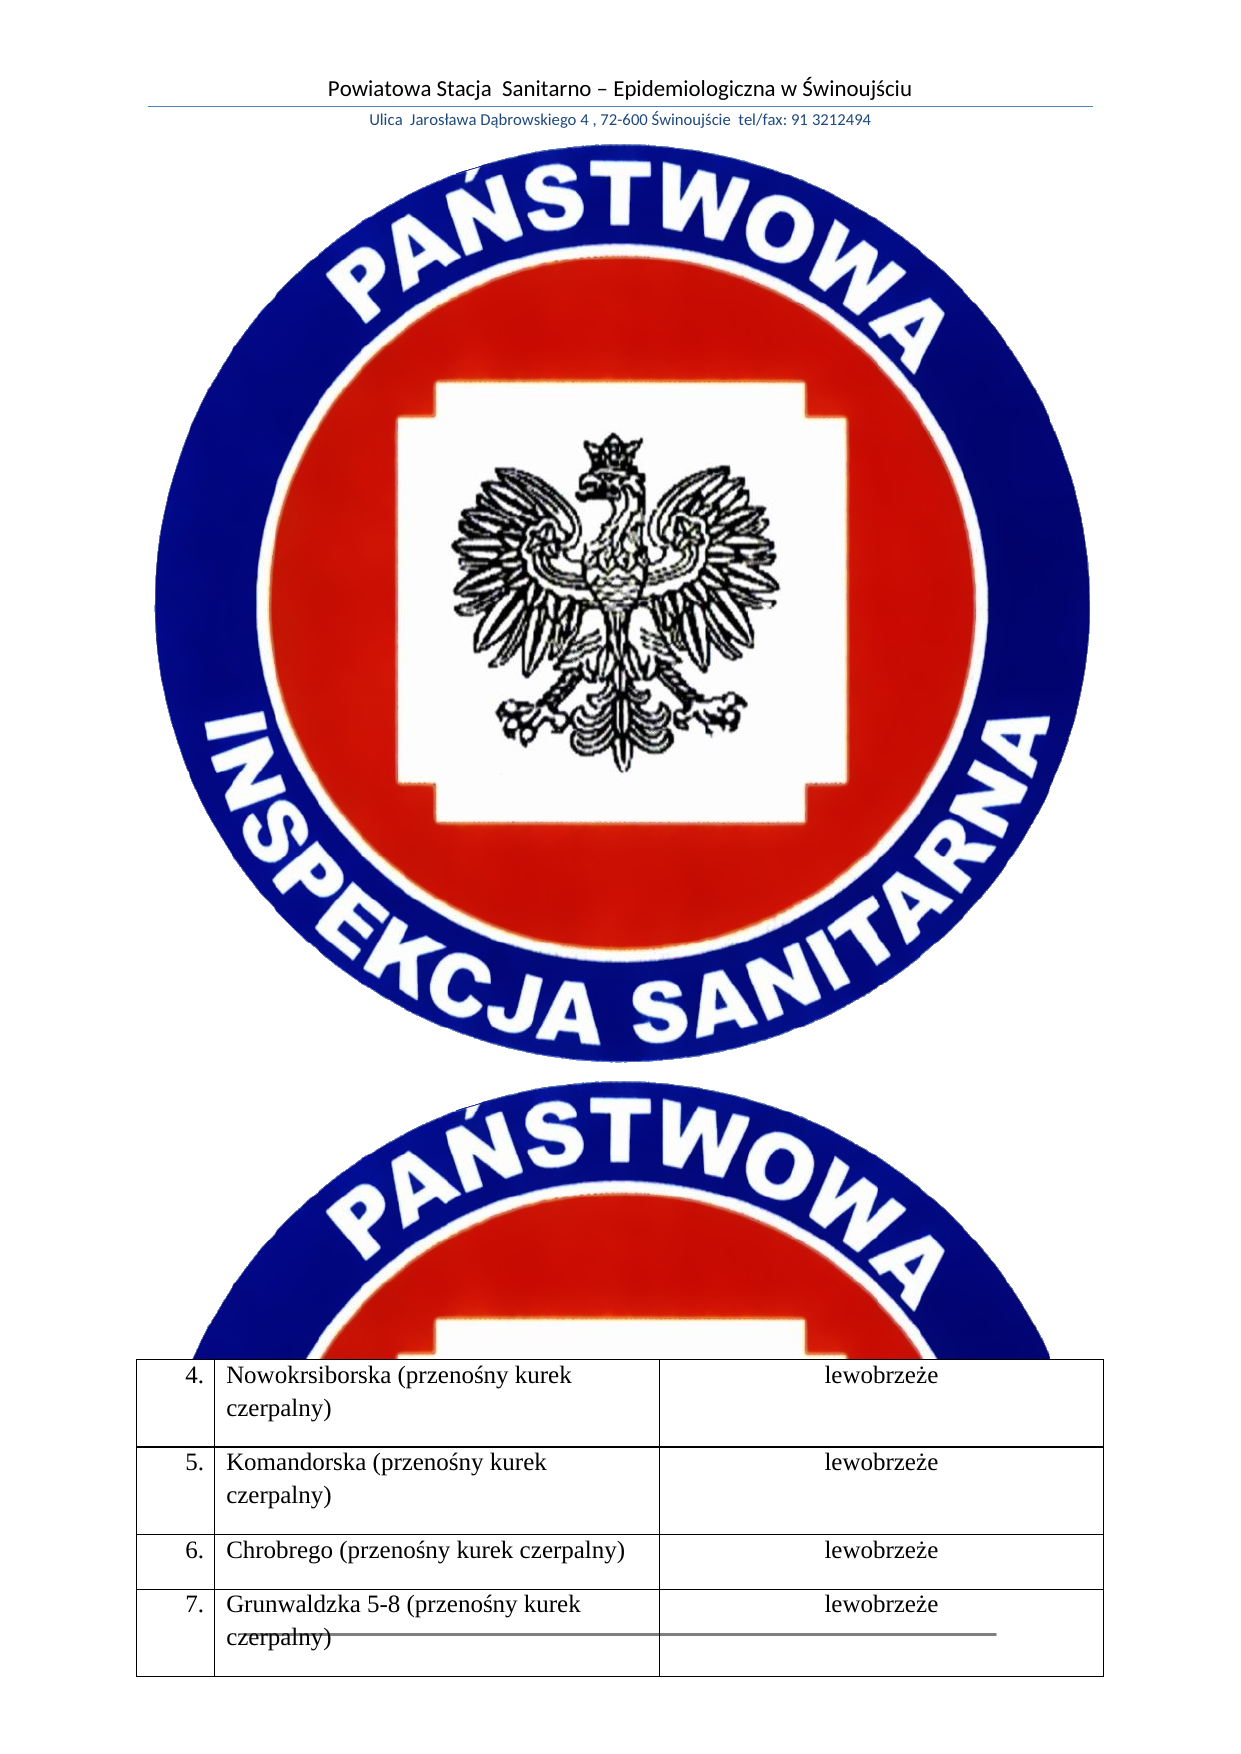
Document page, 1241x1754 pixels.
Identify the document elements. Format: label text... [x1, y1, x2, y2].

table_cell Grunwaldzka 5-8 (przenośny kurek czerpalny) [215, 1590, 659, 1676]
table_cell Nowokrsiborska (przenośny kurek czerpalny) [215, 1360, 659, 1446]
table_cell [137, 1448, 214, 1534]
table_cell lewobrzeże [660, 1360, 1103, 1446]
table_cell [137, 1590, 214, 1676]
picture [147, 132, 1093, 1359]
table_cell lewobrzeże [660, 1448, 1103, 1534]
table_cell [137, 1535, 214, 1588]
table_cell Komandorska (przenośny kurek czerpalny) [215, 1448, 659, 1534]
table_cell [137, 1360, 214, 1446]
table_cell lewobrzeże [660, 1590, 1103, 1676]
table_cell Chrobrego (przenośny kurek czerpalny) [215, 1535, 659, 1588]
table_cell lewobrzeże [660, 1535, 1103, 1588]
